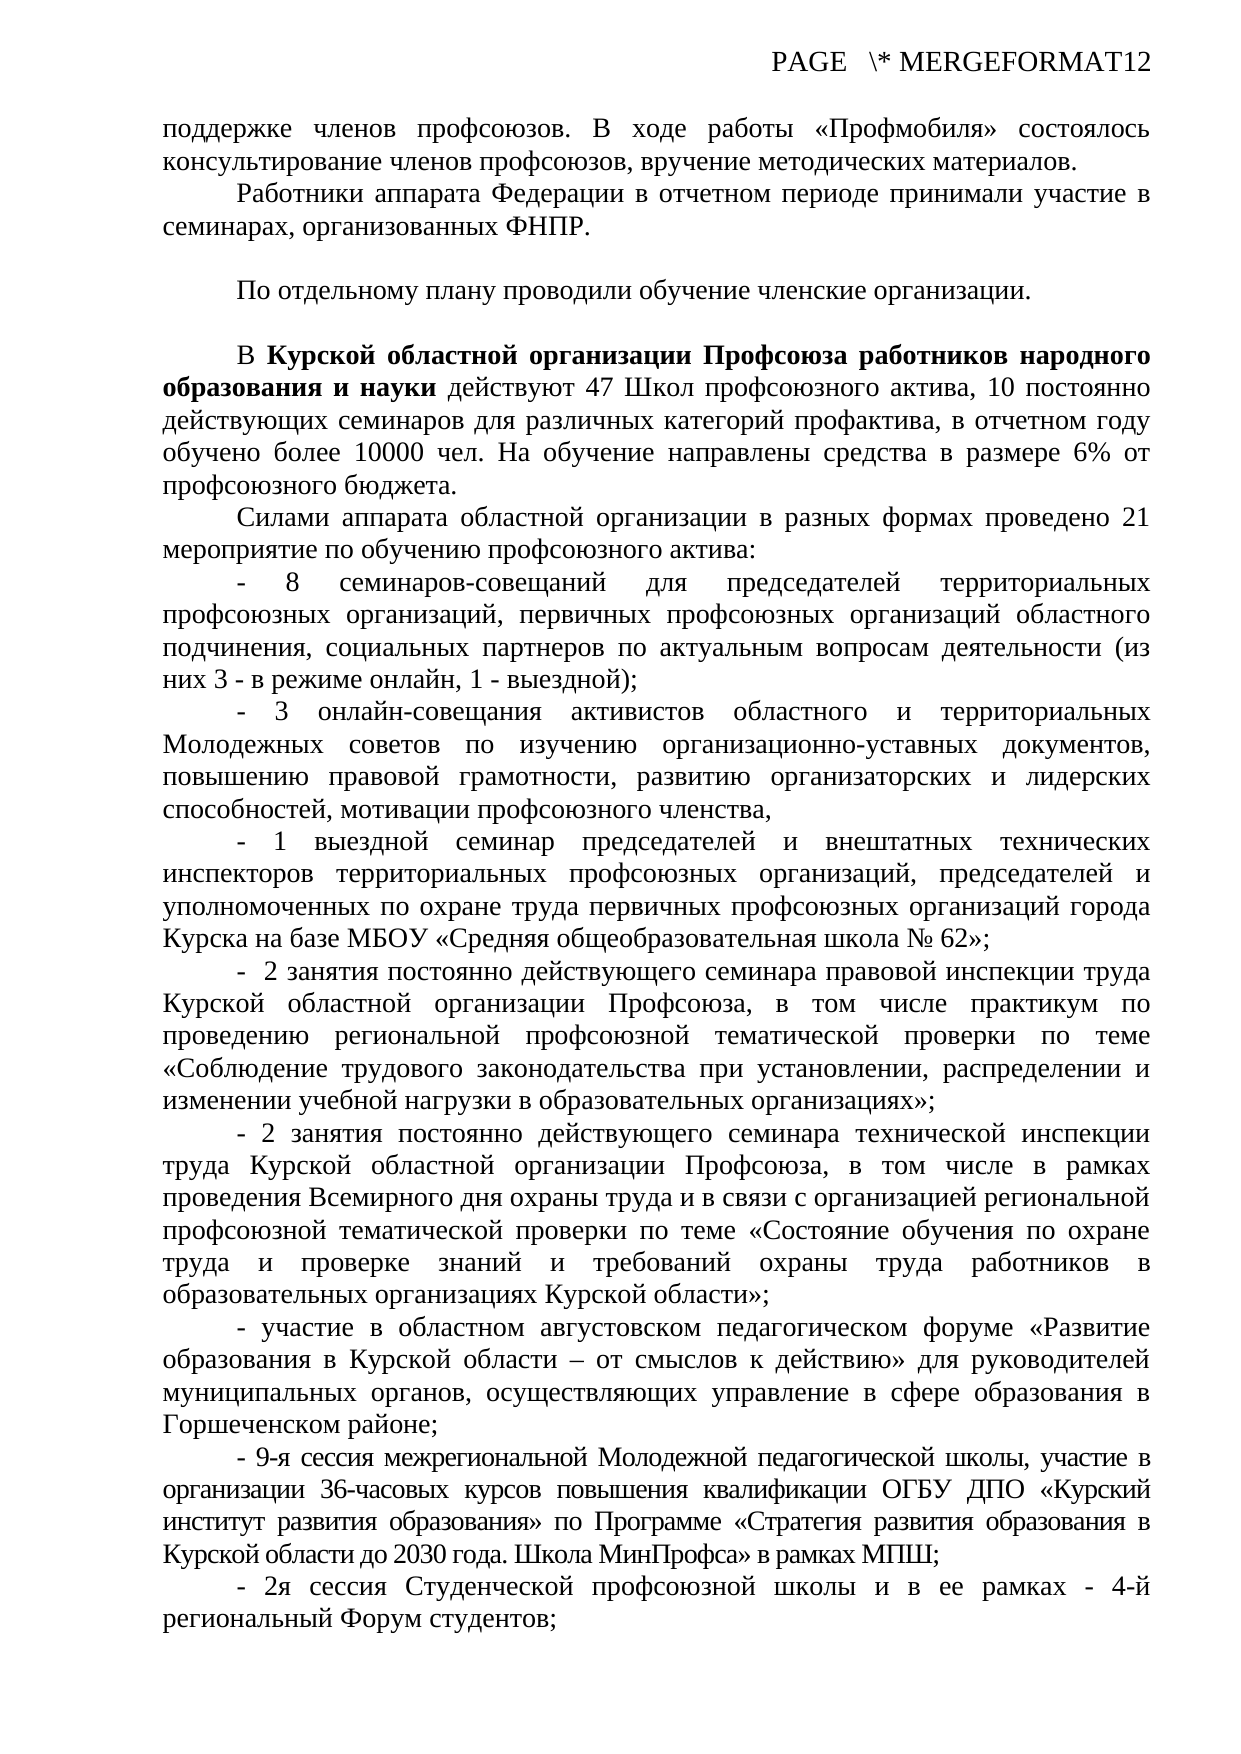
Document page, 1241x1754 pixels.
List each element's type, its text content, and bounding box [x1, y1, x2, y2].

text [162, 111, 1152, 176]
text - участие в областном августовском педагогическом форуме «Развитие образования в Курской области – от смыслов к действию» для руководителей муниципальных органов, осуществляющих управление в сфере образования в Горшеченском районе; [162, 1310, 1152, 1439]
text - 3 онлайн-совещания активистов областного и территориальных Молодежных советов по изучению организационно-уставных документов, повышению правовой грамотности, развитию организаторских и лидерских способностей, мотивации профсоюзного членства, [162, 694, 1152, 824]
text - 8 семинаров-совещаний для председателей территориальных профсоюзных организаций, первичных профсоюзных организаций областного подчинения, социальных партнеров по актуальным вопросам деятельности (из них 3 - в режиме онлайн, 1 - выездной); [162, 565, 1152, 694]
text Работники аппарата Федерации в отчетном периоде принимали участие в семинарах, организованных ФНПР. [162, 176, 1152, 241]
text - 2 занятия постоянно действующего семинара технической инспекции труда Курской областной организации Профсоюза, в том числе в рамках проведения Всемирного дня охраны труда и в связи с организацией региональной профсоюзной тематической проверки по теме «Состояние обучения по охране труда и проверке знаний и требований охраны труда работников в образовательных организациях Курской области»; [162, 1116, 1152, 1310]
text - 1 выездной семинар председателей и внештатных технических инспекторов территориальных профсоюзных организаций, председателей и уполномоченных по охране труда первичных профсоюзных организаций города Курска на базе МБОУ «Средняя общеобразовательная школа № 62»; [162, 824, 1152, 954]
text - 2 занятия постоянно действующего семинара правовой инспекции труда Курской областной организации Профсоюза, в том числе практикум по проведению региональной профсоюзной тематической проверки по теме «Соблюдение трудового законодательства при установлении, распределении и изменении учебной нагрузки в образовательных организациях»; [162, 954, 1152, 1116]
text По отдельному плану проводили обучение членские организации. [162, 273, 1152, 306]
text - 2я сессия Студенческой профсоюзной школы и в ее рамках - 4-й региональный Форум студентов; [162, 1569, 1152, 1634]
text В Курской областной организации Профсоюза работников народного образования и науки действуют 47 Школ профсоюзного актива, 10 постоянно действующих семинаров для различных категорий профактива, в отчетном году обучено более 10000 чел. На обучение направлены средства в размере 6% от профсоюзного бюджета. [162, 338, 1152, 500]
text - 9-я сессия межрегиональной Молодежной педагогической школы, участие в организации 36-часовых курсов повышения квалификации ОГБУ ДПО «Курский институт развития образования» по Программе «Стратегия развития образования в Курской области до 2030 года. Школа МинПрофса» в рамках МПШ; [162, 1439, 1152, 1569]
text Силами аппарата областной организации в разных формах проведено 21 мероприятие по обучению профсоюзного актива: [162, 500, 1152, 565]
